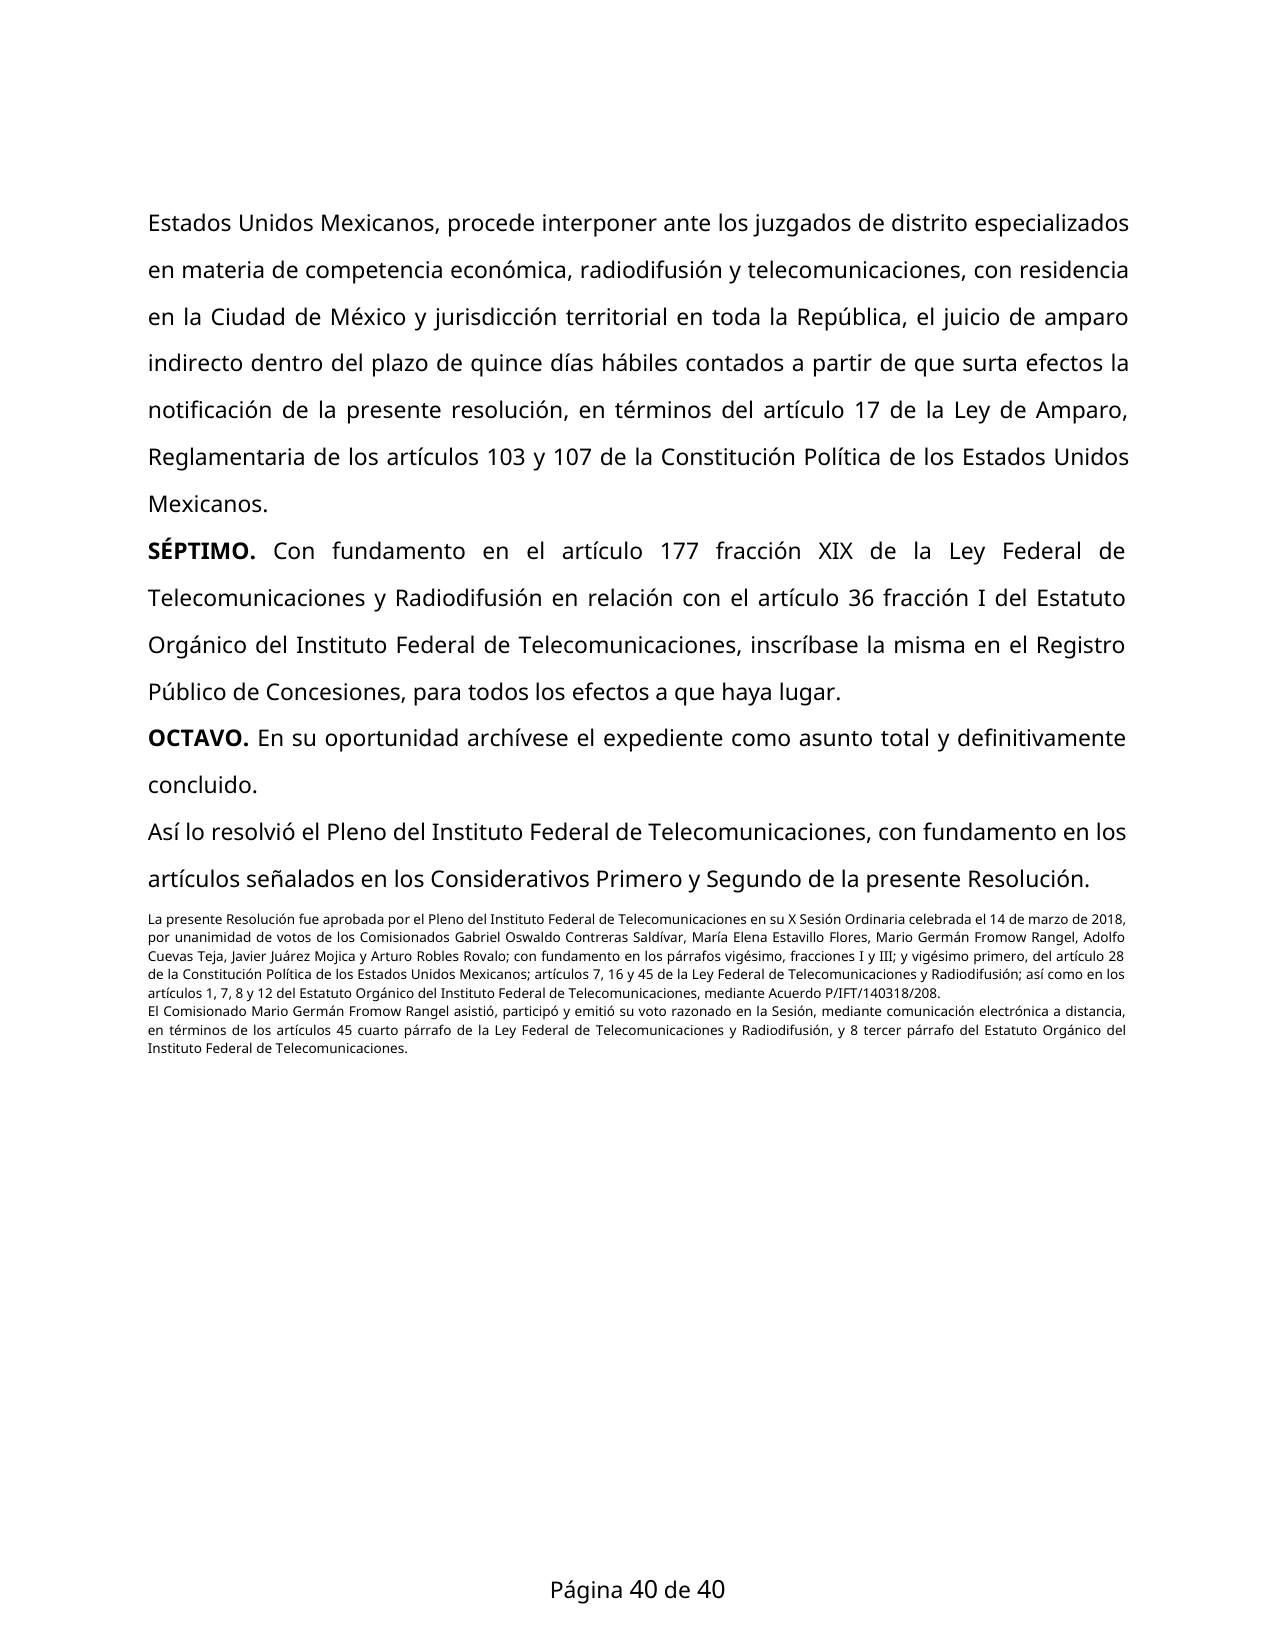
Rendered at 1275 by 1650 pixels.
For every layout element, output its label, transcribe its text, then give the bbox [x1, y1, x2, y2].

text SÉPTIMO. Con fundamento en el artículo 177 fracción XIX de la Ley Federal de Telecomunicaciones y Radiodifusión en relación con el artículo 36 fracción I del Estatuto Orgánico del Instituto Federal de Telecomunicaciones, inscríbase la misma en el Registro Público de Concesiones, para todos los efectos a que haya lugar. [148, 535, 1127, 707]
text Así lo resolvió el Pleno del Instituto Federal de Telecomunicaciones, con fundamento en los artículos señalados en los Considerativos Primero y Segundo de la presente Resolución. [148, 816, 1127, 894]
list La presente Resolución fue aprobada por el Pleno del Instituto Federal de Telecomunicaciones en su X Sesión Ordinaria celebrada el 14 de marzo de 2018, por unanimidad de votos de los Comisionados Gabriel Oswaldo Contreras Saldívar, María Elena Estavillo Flores, Mario Germán Fromow Rangel, Adolfo Cuevas Teja, Javier Juárez Mojica y Arturo Robles Rovalo; con fundamento en los párrafos vigésimo, fracciones I y III; y vigésimo primero, del artículo 28 de la Constitución Política de los Estados Unidos Mexicanos; artículos 7, 16 y 45 de la Ley Federal de Telecomunicaciones y Radiodifusión; así como en los artículos 1, 7, 8 y 12 del Estatuto Orgánico del Instituto Federal de Telecomunicaciones, mediante Acuerdo P/IFT/140318/208. [148, 910, 1127, 1002]
text OCTAVO. En su oportunidad archívese el expediente como asunto total y definitivamente concluido. [148, 722, 1127, 801]
text El Comisionado Mario Germán Fromow Rangel asistió, participó y emitió su voto razonado en la Sesión, mediante comunicación electrónica a distancia, en términos de los artículos 45 cuarto párrafo de la Ley Federal de Telecomunicaciones y Radiodifusión, y 8 tercer párrafo del Estatuto Orgánico del Instituto Federal de Telecomunicaciones. [148, 1002, 1127, 1057]
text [148, 207, 1131, 519]
